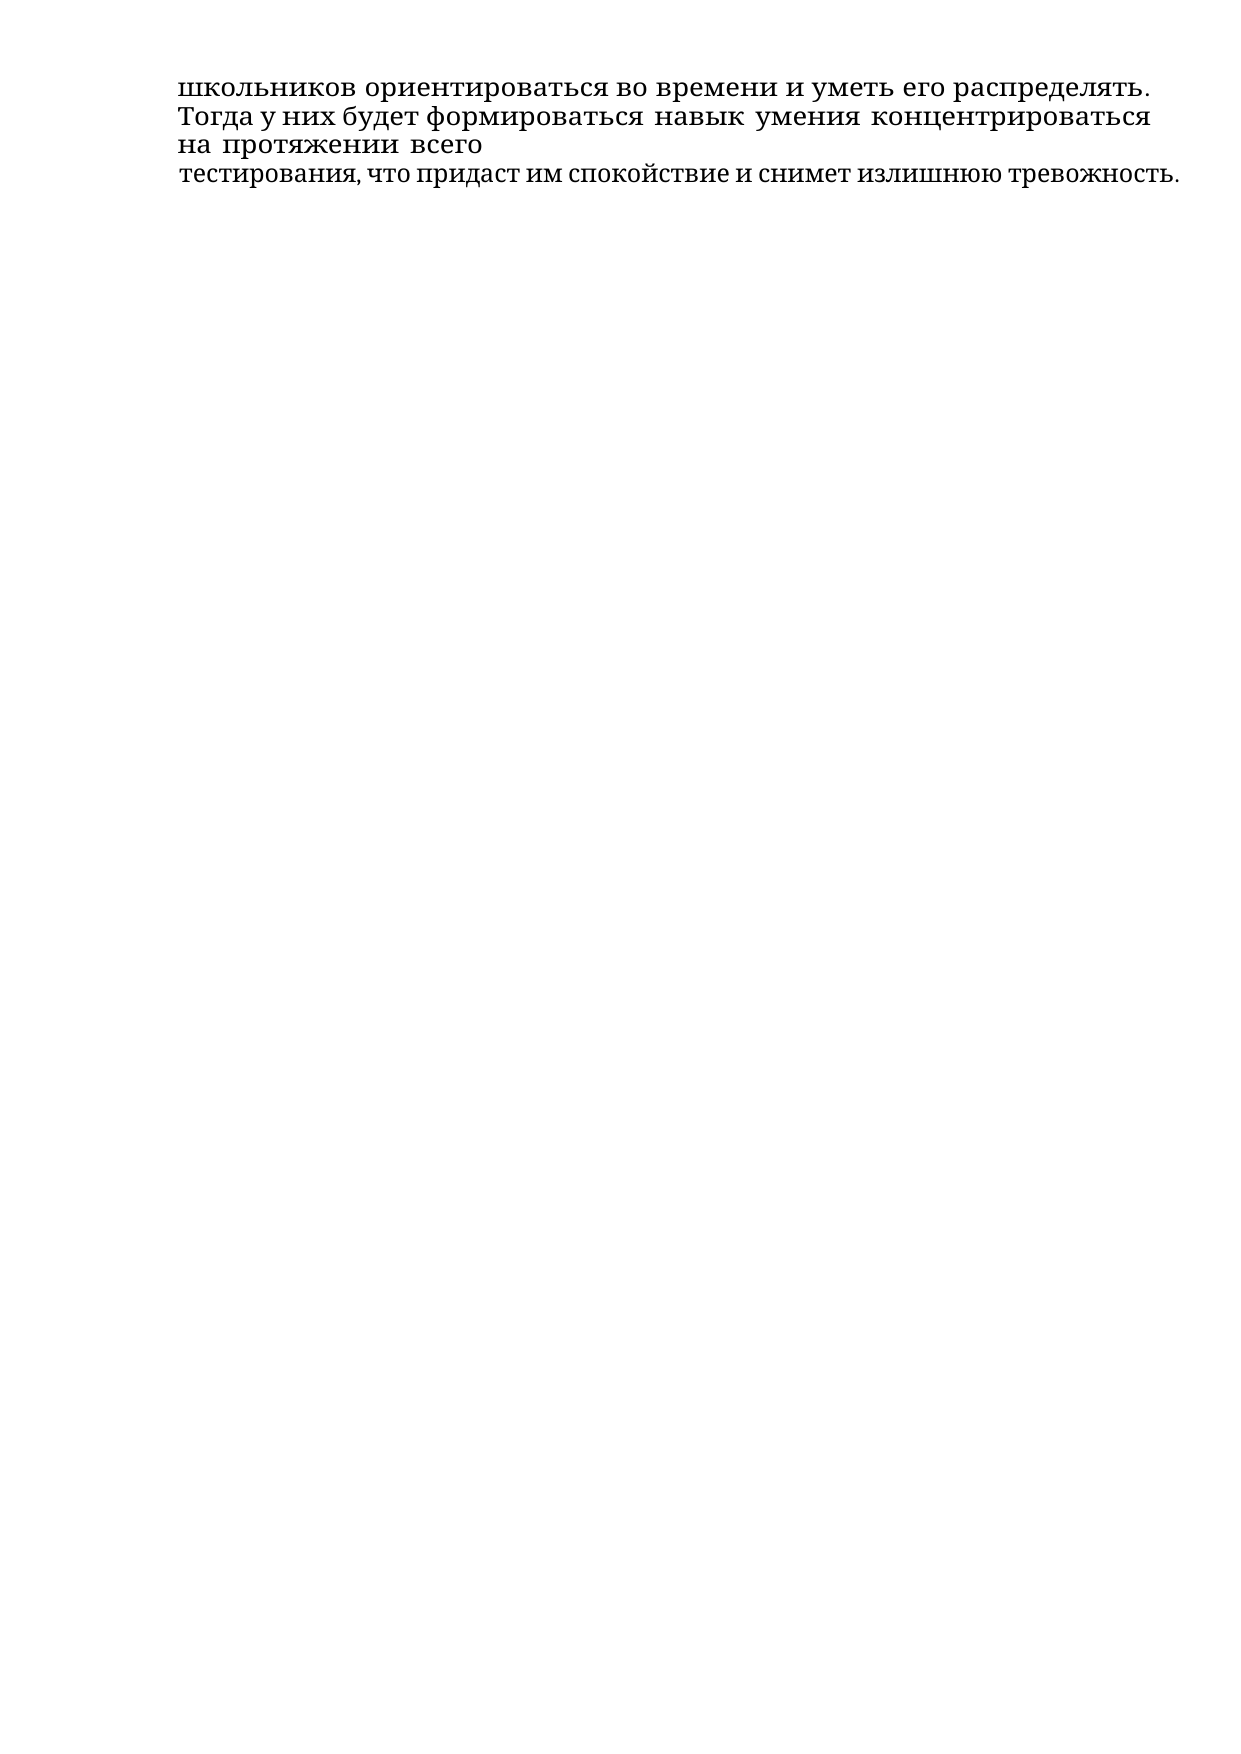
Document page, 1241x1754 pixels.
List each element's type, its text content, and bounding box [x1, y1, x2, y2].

text тестирования, что придаст им спокойствие и снимет излишнюю тревожность. [162, 160, 1201, 189]
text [177, 74, 1151, 160]
